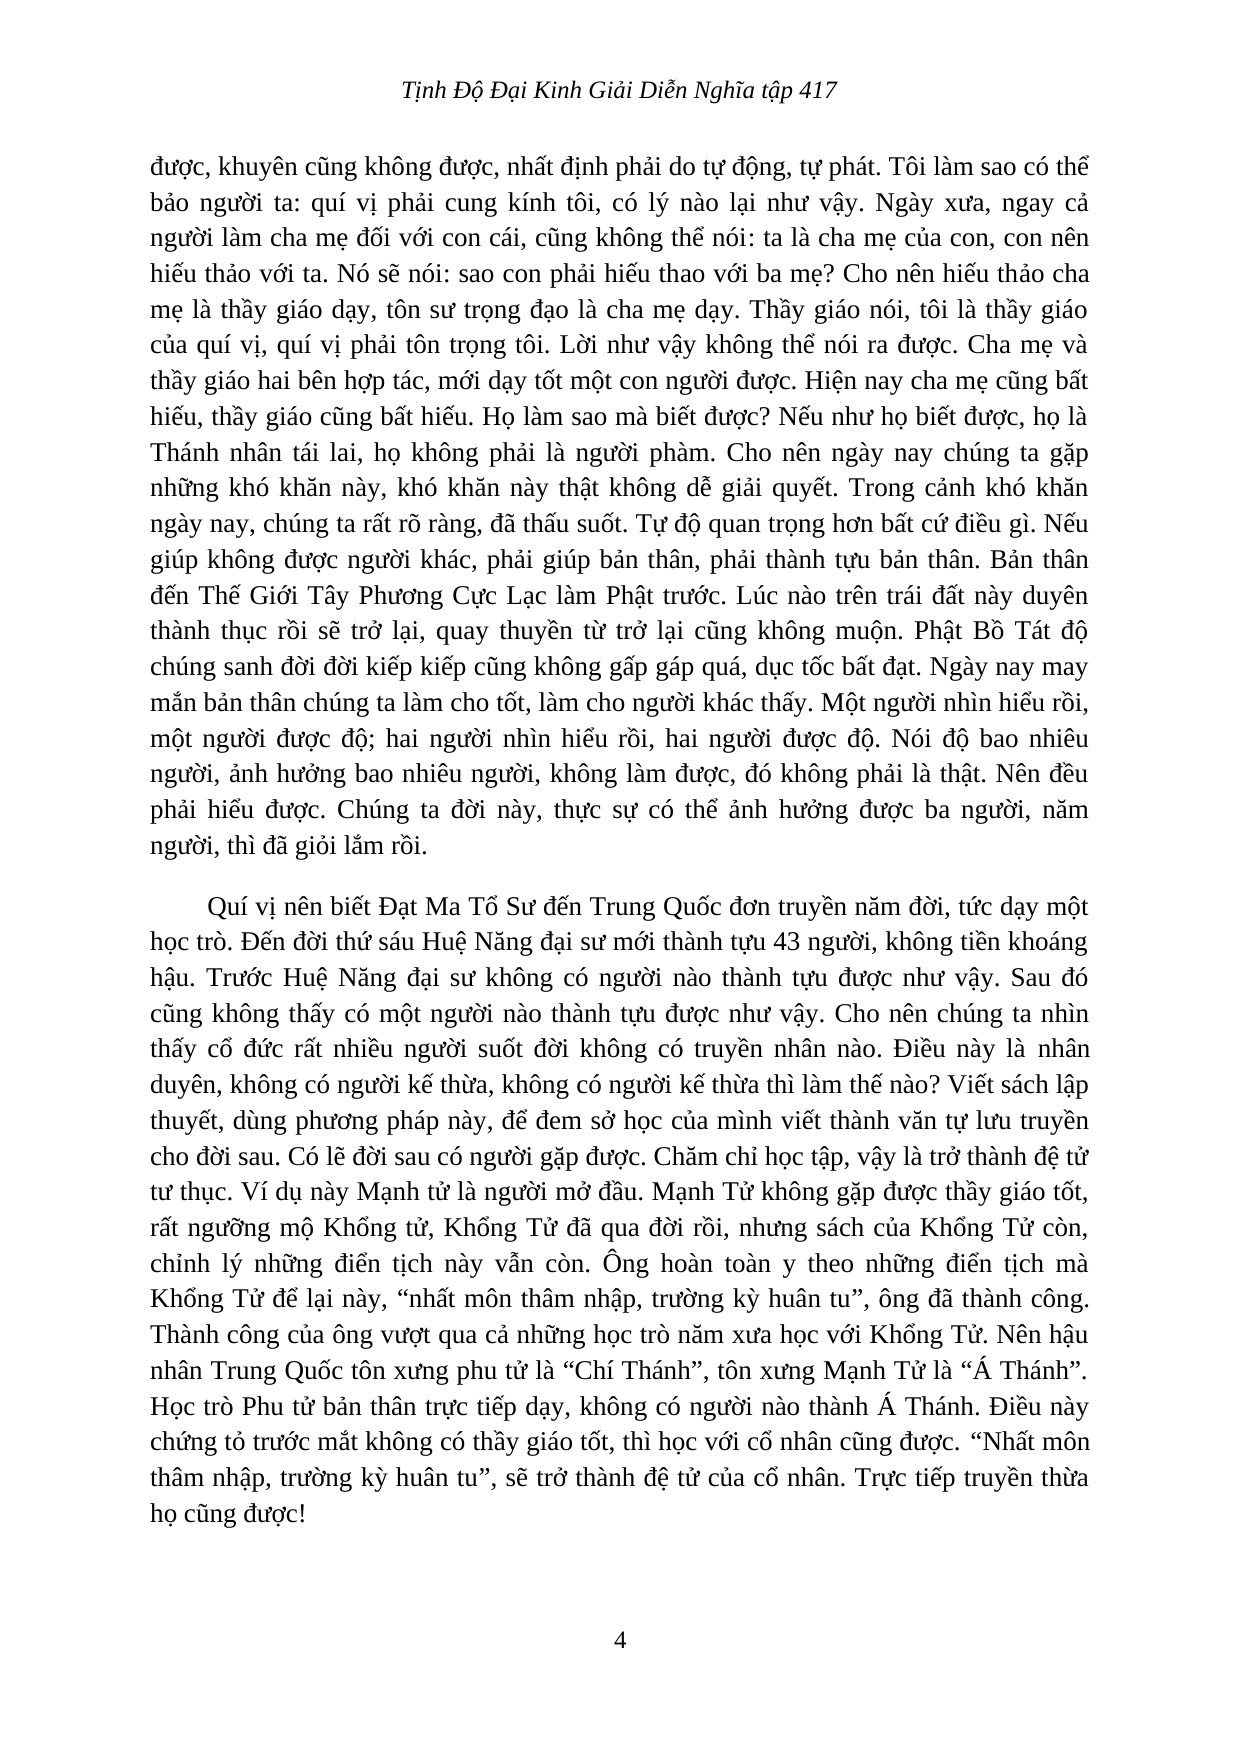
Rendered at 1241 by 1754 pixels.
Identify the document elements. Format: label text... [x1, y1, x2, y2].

text Quí vị nên biết Đạt Ma Tổ Sư đến Trung Quốc đơn truyền năm đời, tức dạy một học trò. Đến đời thứ sáu Huệ Năng đại sư mới thành tựu 43 người, không tiền khoáng hậu. Trước Huệ Năng đại sư không có người nào thành tựu được như vậy. Sau đó cũng không thấy có một người nào thành tựu được như vậy. Cho nên chúng ta nhìn thấy cổ đức rất nhiều người suốt đời không có truyền nhân nào. Điều này là nhân duyên, không có người kế thừa, không có người kế thừa thì làm thế nào? Viết sách lập thuyết, dùng phương pháp này, để đem sở học của mình viết thành văn tự lưu truyền cho đời sau. Có lẽ đời sau có người gặp được. Chăm chỉ học tập, vậy là trở thành đệ tử tư thục. Ví dụ này Mạnh tử là người mở đầu. Mạnh Tử không gặp được thầy giáo tốt, rất ngưỡng mộ Khổng tử, Khổng Tử đã qua đời rồi, nhưng sách của Khổng Tử còn, chỉnh lý những điển tịch này vẫn còn. Ông hoàn toàn y theo những điển tịch mà Khổng Tử để lại này, “nhất môn thâm nhập, trường kỳ huân tu”, ông đã thành công. Thành công của ông vượt qua cả những học trò năm xưa học với Khổng Tử. Nên hậu nhân Trung Quốc tôn xưng phu tử là “Chí Thánh”, tôn xưng Mạnh Tử là “Á Thánh”. Học trò Phu tử bản thân trực tiếp dạy, không có người nào thành Á Thánh. Điều này chứng tỏ trước mắt không có thầy giáo tốt, thì học với cổ nhân cũng được. “Nhất môn thâm nhập, trường kỳ huân tu”, sẽ trở thành đệ tử của cổ nhân. Trực tiếp truyền thừa họ cũng được! [150, 889, 1090, 1528]
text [150, 150, 1090, 860]
